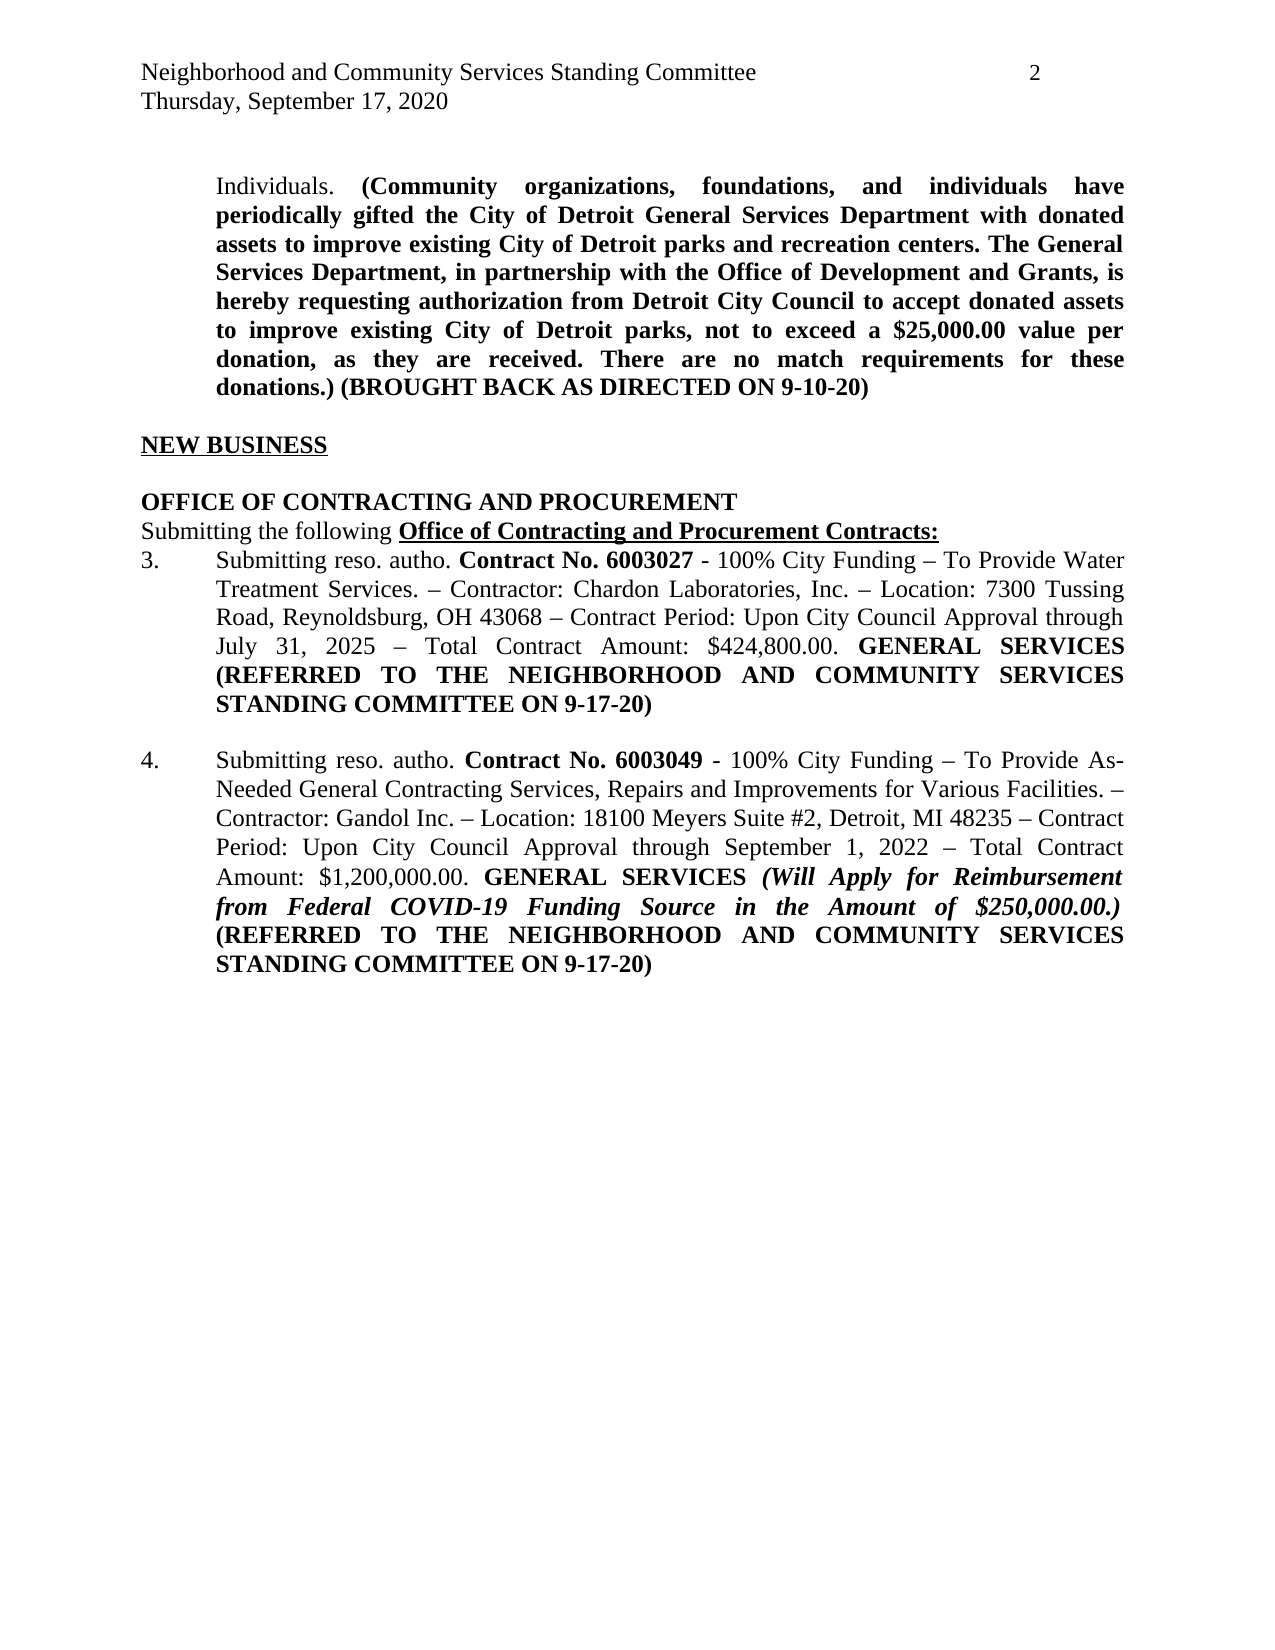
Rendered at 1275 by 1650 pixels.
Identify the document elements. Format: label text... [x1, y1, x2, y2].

list Submitting the following Office of Contracting and Procurement Contracts: [141, 516, 1125, 545]
list Submitting reso. autho. Contract No. 6003049 - 100% City Funding – To Provide As-Needed General Contracting Services, Repairs and Improvements for Various Facilities. – Contractor: Gandol Inc. – Location: 18100 Meyers Suite #2, Detroit, MI 48235 – Contract Period: Upon City Council Approval through September 1, 2022 – Total Contract Amount: $1,200,000.00. GENERAL SERVICES (Will Apply for Reimbursement from Federal COVID-19 Funding Source in the Amount of $250,000.00.) (REFERRED TO THE NEIGHBORHOOD AND COMMUNITY SERVICES STANDING COMMITTEE ON 9-17-20) [141, 746, 1125, 978]
list Submitting reso. autho. Contract No. 6003027 - 100% City Funding – To Provide Water Treatment Services. – Contractor: Chardon Laboratories, Inc. – Location: 7300 Tussing Road, Reynoldsburg, OH 43068 – Contract Period: Upon City Council Approval through July 31, 2025 – Total Contract Amount: $424,800.00. GENERAL SERVICES (REFERRED TO THE NEIGHBORHOOD AND COMMUNITY SERVICES STANDING COMMITTEE ON 9-17-20) [141, 545, 1125, 717]
text OFFICE OF CONTRACTING AND PROCUREMENT [141, 487, 1125, 516]
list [141, 171, 1125, 401]
text NEW BUSINESS [141, 430, 1125, 459]
